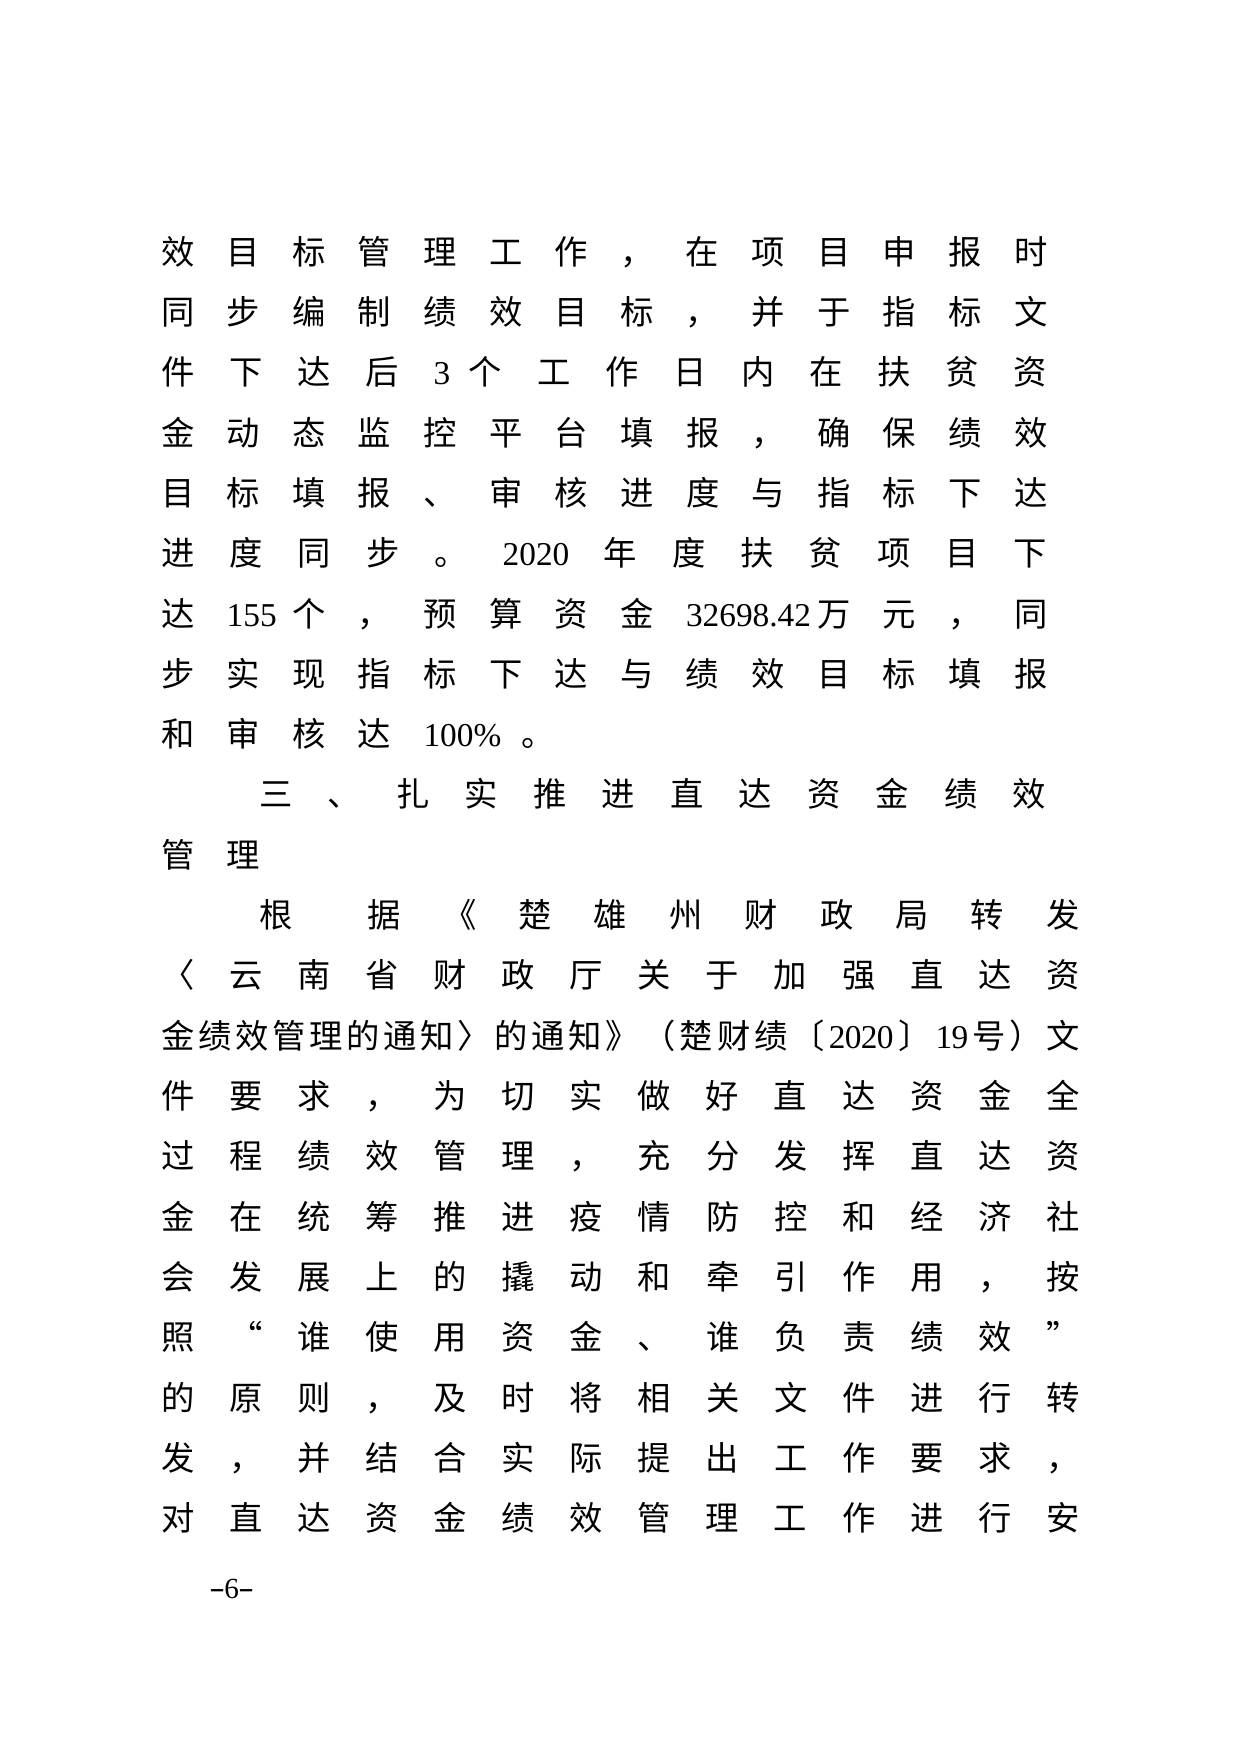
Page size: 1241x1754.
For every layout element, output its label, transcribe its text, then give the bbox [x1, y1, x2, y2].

text 三、扎实推进直达资金绩效管理 [161, 762, 1079, 883]
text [161, 883, 1079, 1546]
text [161, 219, 1079, 762]
